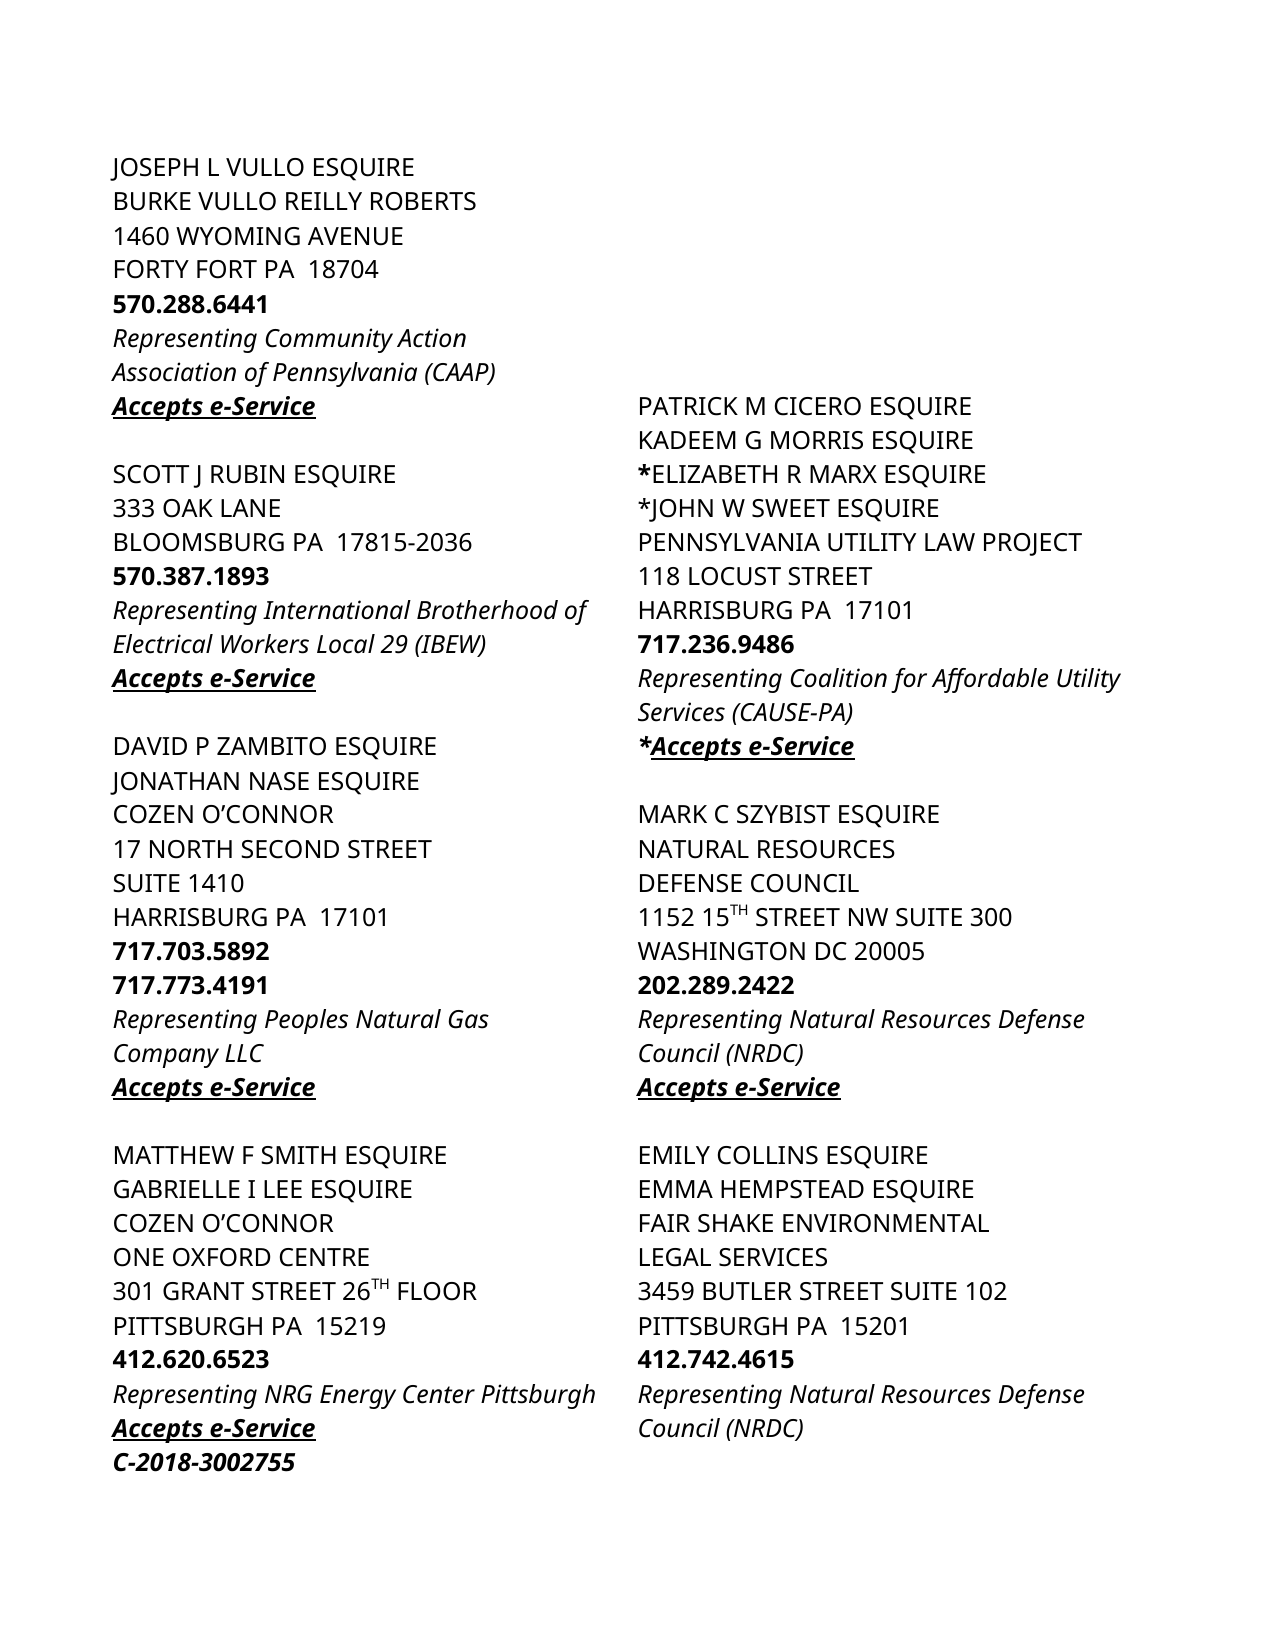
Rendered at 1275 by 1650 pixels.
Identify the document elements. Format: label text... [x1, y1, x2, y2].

text HARRISBURG PA 17101 [112, 899, 600, 933]
text DEFENSE COUNCIL [637, 865, 1125, 899]
text Representing NRG Energy Center Pittsburgh [112, 1376, 600, 1410]
text *JOHN W SWEET ESQUIRE [637, 491, 1125, 525]
text 412.742.4615 [637, 1342, 1125, 1376]
text LEGAL SERVICES [637, 1240, 1125, 1274]
text 3459 BUTLER STREET SUITE 102 [637, 1274, 1125, 1308]
text Accepts e-Service [637, 1070, 1125, 1104]
text 1460 WYOMING AVENUE [112, 218, 600, 252]
text 717.773.4191 [112, 967, 600, 1002]
text Representing Peoples Natural Gas Company LLC [112, 1002, 600, 1070]
text BLOOMSBURG PA 17815-2036 [112, 525, 600, 559]
text PITTSBURGH PA 15219 [112, 1308, 600, 1342]
text JONATHAN NASE ESQUIRE [112, 763, 600, 797]
text 202.289.2422 [637, 967, 1125, 1002]
text FAIR SHAKE ENVIRONMENTAL [637, 1206, 1125, 1240]
text COZEN O’CONNOR [112, 797, 600, 831]
text SCOTT J RUBIN ESQUIRE [112, 457, 600, 491]
text Accepts e-Service [112, 1070, 600, 1104]
text Representing Natural Resources Defense Council (NRDC) [637, 1002, 1125, 1070]
text 1152 15TH STREET NW SUITE 300 [637, 899, 1125, 933]
text Representing Community Action Association of Pennsylvania (CAAP) [112, 320, 600, 388]
text FORTY FORT PA 18704 [112, 252, 600, 286]
text 17 NORTH SECOND STREET [112, 831, 600, 865]
text 118 LOCUST STREET [637, 559, 1125, 593]
text BURKE VULLO REILLY ROBERTS [112, 184, 600, 218]
text GABRIELLE I LEE ESQUIRE [112, 1172, 600, 1206]
text 570.288.6441 [112, 286, 600, 320]
text PATRICK M CICERO ESQUIRE [637, 388, 1125, 422]
text Accepts e-Service [112, 1410, 600, 1444]
text Representing Coalition for Affordable Utility Services (CAUSE-PA) [637, 661, 1125, 729]
text Accepts e-Service [112, 661, 600, 695]
text NATURAL RESOURCES [637, 831, 1125, 865]
text JOSEPH L VULLO ESQUIRE [112, 150, 600, 184]
text PENNSYLVANIA UTILITY LAW PROJECT [637, 525, 1125, 559]
text SUITE 1410 [112, 865, 600, 899]
text 412.620.6523 [112, 1342, 600, 1376]
text Accepts e-Service [112, 388, 600, 422]
text WASHINGTON DC 20005 [637, 933, 1125, 967]
text 570.387.1893 [112, 559, 600, 593]
text *ELIZABETH R MARX ESQUIRE [637, 457, 1125, 491]
text C-2018-3002755 [112, 1444, 600, 1478]
text COZEN O’CONNOR [112, 1206, 600, 1240]
text PITTSBURGH PA 15201 [637, 1308, 1125, 1342]
text 717.703.5892 [112, 933, 600, 967]
text DAVID P ZAMBITO ESQUIRE [112, 729, 600, 763]
text MATTHEW F SMITH ESQUIRE [112, 1138, 600, 1172]
text EMMA HEMPSTEAD ESQUIRE [637, 1172, 1125, 1206]
text Representing International Brotherhood of Electrical Workers Local 29 (IBEW) [112, 593, 600, 661]
text 333 OAK LANE [112, 491, 600, 525]
text HARRISBURG PA 17101 [637, 593, 1125, 627]
text 301 GRANT STREET 26TH FLOOR [112, 1274, 600, 1308]
text ONE OXFORD CENTRE [112, 1240, 600, 1274]
text 717.236.9486 [637, 627, 1125, 661]
text KADEEM G MORRIS ESQUIRE [637, 422, 1125, 457]
text EMILY COLLINS ESQUIRE [637, 1138, 1125, 1172]
text Representing Natural Resources Defense Council (NRDC) [637, 1376, 1125, 1444]
text MARK C SZYBIST ESQUIRE [637, 797, 1125, 831]
text *Accepts e-Service [637, 729, 1125, 763]
